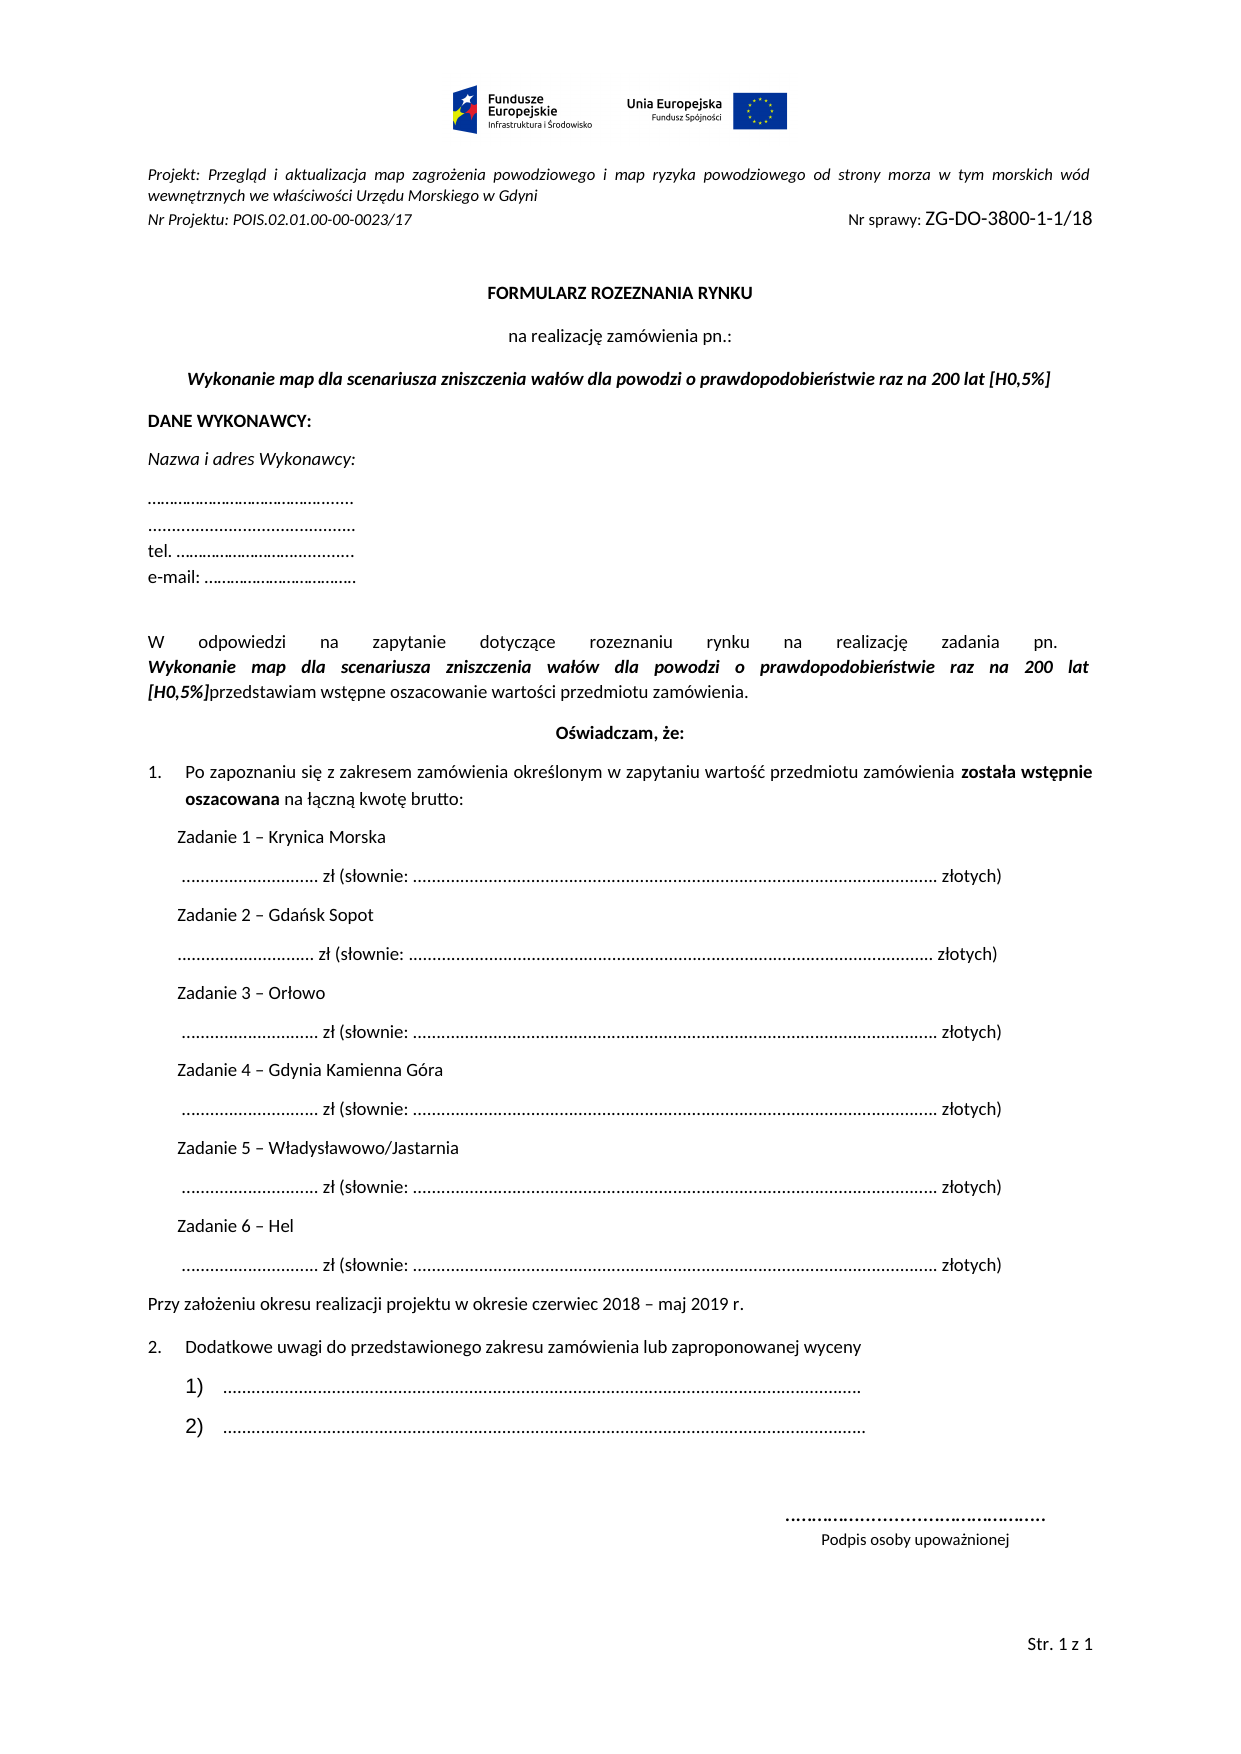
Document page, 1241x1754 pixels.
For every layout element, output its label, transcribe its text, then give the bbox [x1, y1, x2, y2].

text ............................. zł (słownie: ............................................................................................................... złotych) [177, 1020, 1093, 1043]
text FORMULARZ ROZEZNANIA RYNKU [148, 281, 1093, 304]
list Po zapoznaniu się z zakresem zamówienia określonym w zapytaniu wartość przedmiotu zamówienia została wstępnie oszacowana na łączną kwotę brutto: [148, 760, 1093, 809]
list Dodatkowe uwagi do przedstawionego zakresu zamówienia lub zaproponowanej wyceny [148, 1335, 1093, 1358]
text Zadanie 2 – Gdańsk Sopot [177, 903, 1093, 926]
text ............................. zł (słownie: ............................................................................................................... złotych) [177, 1097, 1093, 1120]
text Podpis osoby upoważnionej [738, 1529, 1093, 1549]
text ............................. zł (słownie: ............................................................................................................... złotych) [177, 864, 1093, 887]
text tel. ………………………............. [148, 539, 1093, 562]
text ............................. zł (słownie: ............................................................................................................... złotych) [177, 1253, 1093, 1276]
text na realizację zamówienia pn.: [148, 324, 1093, 347]
text e-mail: …………………………….. [148, 566, 1093, 588]
picture [442, 73, 799, 146]
text ............................. zł (słownie: ............................................................................................................... złotych) [177, 1175, 1093, 1198]
text ..…………..............……………….. [738, 1499, 1093, 1527]
list ........................................................................................................................................ [185, 1414, 1093, 1438]
text ............................................ [148, 513, 1093, 536]
text DANE WYKONAWCY: [148, 409, 1093, 432]
text Zadanie 5 – Władysławowo/Jastarnia [177, 1136, 1093, 1159]
text Zadanie 3 – Orłowo [177, 981, 1093, 1004]
text Zadanie 4 – Gdynia Kamienna Góra [177, 1059, 1093, 1082]
text Zadanie 1 – Krynica Morska [177, 826, 1093, 848]
list ....................................................................................................................................... [185, 1374, 1093, 1398]
text W odpowiedzi na zapytanie dotyczące rozeznaniu rynku na realizację zadania pn. Wykonanie map dla scenariusza zniszczenia wałów dla powodzi o prawdopodobieństwie raz na 200 lat [H0,5%]przedstawiam wstępne oszacowanie wartości przedmiotu zamówienia. [148, 631, 1093, 703]
text Nazwa i adres Wykonawcy: [148, 448, 1093, 471]
text Wykonanie map dla scenariusza zniszczenia wałów dla powodzi o prawdopodobieństwie raz na 200 lat [H0,5%] [148, 367, 1093, 390]
text …………………………………........ [148, 486, 1093, 509]
text ............................. zł (słownie: ............................................................................................................... złotych) [177, 942, 1093, 965]
text Przy założeniu okresu realizacji projektu w okresie czerwiec 2018 – maj 2019 r. [148, 1292, 1093, 1315]
text Zadanie 6 – Hel [177, 1214, 1093, 1237]
text Oświadczam, że: [148, 721, 1093, 744]
